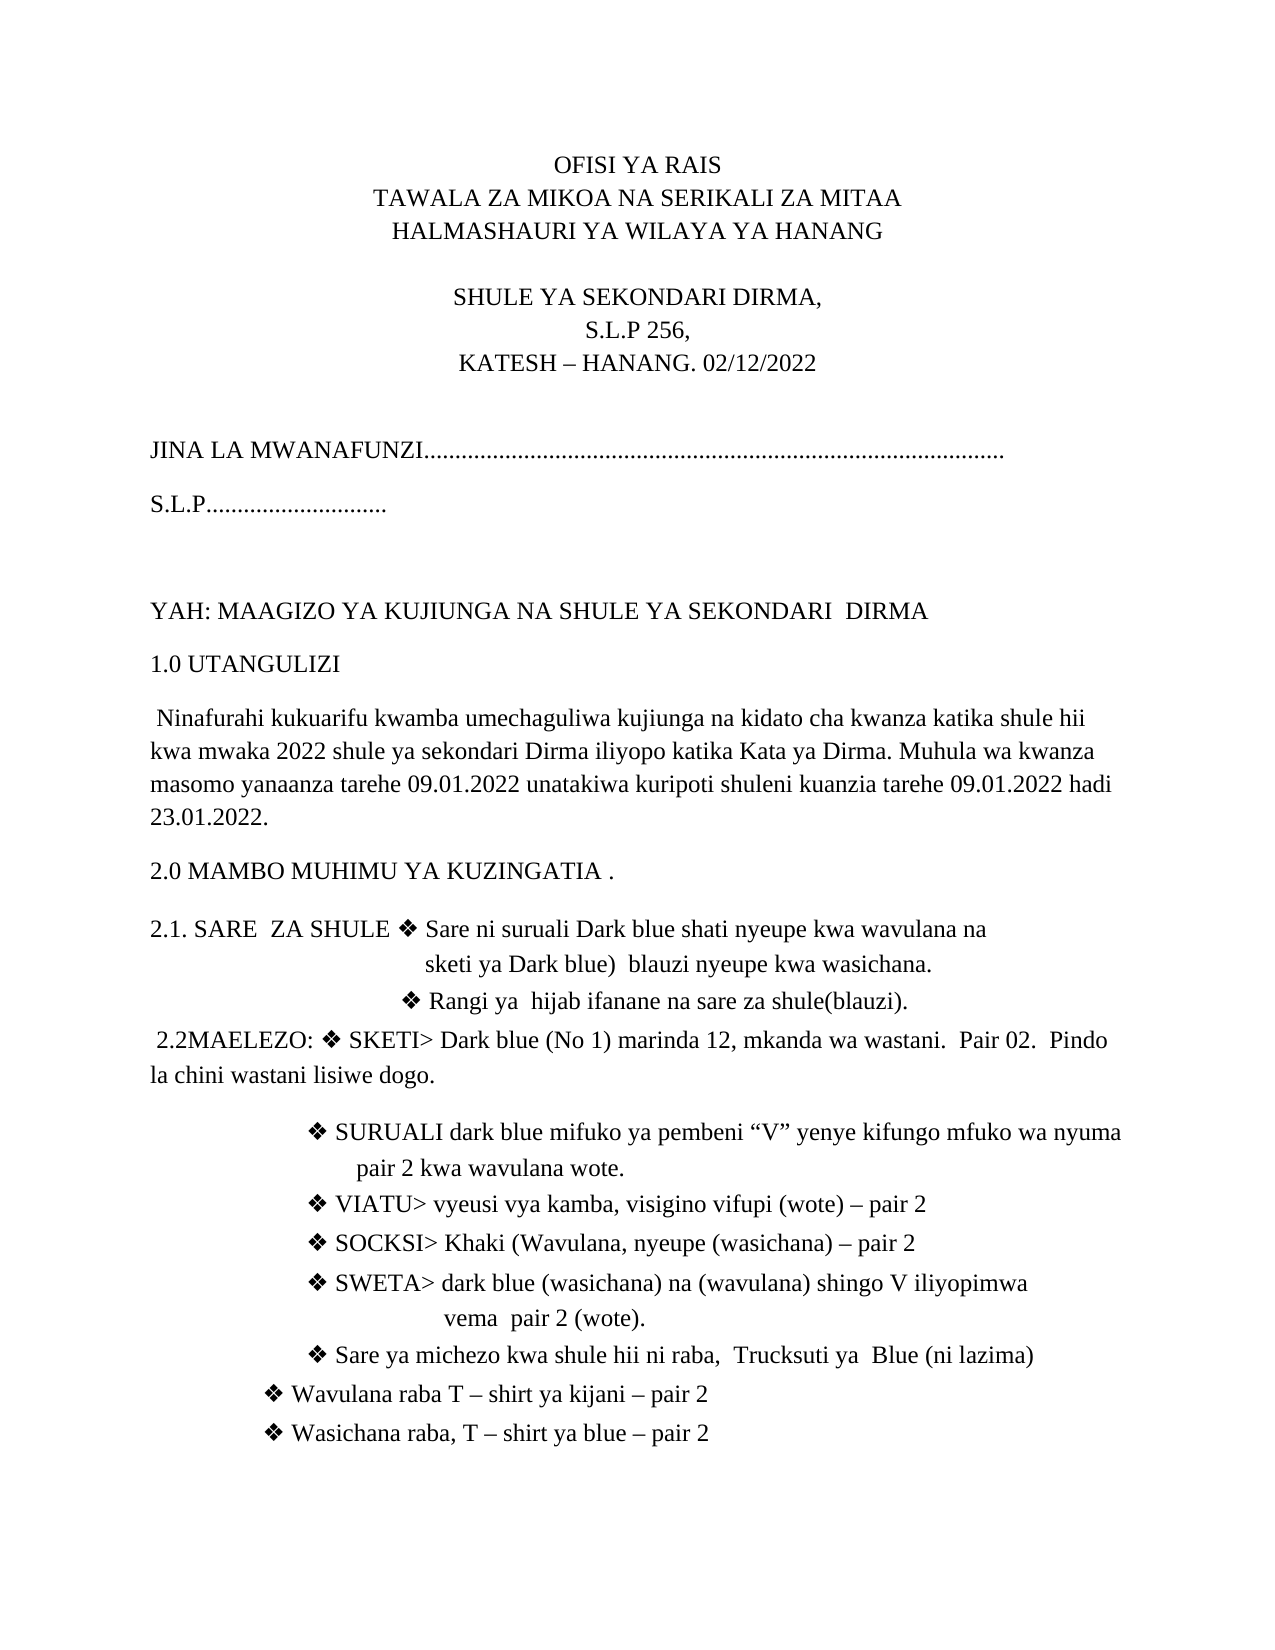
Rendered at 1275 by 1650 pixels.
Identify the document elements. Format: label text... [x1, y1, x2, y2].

list UTANGULIZI [150, 649, 1125, 678]
text TAWALA ZA MIKOA NA SERIKALI ZA MITAA [150, 183, 1125, 212]
text YAH: MAAGIZO YA KUJIUNGA NA SHULE YA SEKONDARI DIRMA [150, 596, 1125, 624]
text ❖ Sare ya michezo kwa shule hii ni raba, Trucksuti ya Blue (ni lazima) [150, 1336, 1125, 1371]
text vema pair 2 (wote). [150, 1303, 1125, 1332]
text 2.1. SARE ZA SHULE ❖ Sare ni suruali Dark blue shati nyeupe kwa wavulana na [150, 910, 1125, 944]
text 2.2MAELEZO: ❖ SKETI> Dark blue (No 1) marinda 12, mkanda wa wastani. Pair 02. Pindo la chini wastani lisiwe dogo. [150, 1022, 1125, 1089]
text sketi ya Dark blue) blauzi nyeupe kwa wasichana. [150, 949, 1125, 978]
text pair 2 kwa wavulana wote. [150, 1153, 1125, 1182]
text HALMASHAURI YA WILAYA YA HANANG [150, 216, 1125, 245]
text ❖ Rangi ya hijab ifanane na sare za shule(blauzi). [150, 982, 1125, 1016]
text ❖ Wavulana raba T – shirt ya kijani – pair 2 [150, 1376, 1125, 1410]
text ❖ SWETA> dark blue (wasichana) na (wavulana) shingo V iliyopimwa [150, 1264, 1125, 1298]
text SHULE YA SEKONDARI DIRMA, [150, 282, 1125, 311]
text JINA LA MWANAFUNZI............................................................................................. [150, 435, 1125, 464]
text ❖ VIATU> vyeusi vya kamba, visigino vifupi (wote) – pair 2 [150, 1186, 1125, 1220]
text S.L.P............................. [150, 489, 1125, 518]
text KATESH – HANANG. 02/12/2022 [150, 348, 1125, 377]
text Ninafurahi kukuarifu kwamba umechaguliwa kujiunga na kidato cha kwanza katika shule hii kwa mwaka 2022 shule ya sekondari Dirma iliyopo katika Kata ya Dirma. Muhula wa kwanza masomo yanaanza tarehe 09.01.2022 unatakiwa kuripoti shuleni kuanzia tarehe 09.01.2022 hadi 23.01.2022. [150, 703, 1125, 831]
text ❖ SOCKSI> Khaki (Wavulana, nyeupe (wasichana) – pair 2 [150, 1225, 1125, 1259]
list MAMBO MUHIMU YA KUZINGATIA . [150, 856, 1125, 885]
text ❖ Wasichana raba, T – shirt ya blue – pair 2 [150, 1415, 1125, 1449]
text S.L.P 256, [150, 315, 1125, 344]
text OFISI YA RAIS [150, 150, 1125, 179]
text ❖ SURUALI dark blue mifuko ya pembeni “V” yenye kifungo mfuko wa nyuma [150, 1114, 1125, 1148]
